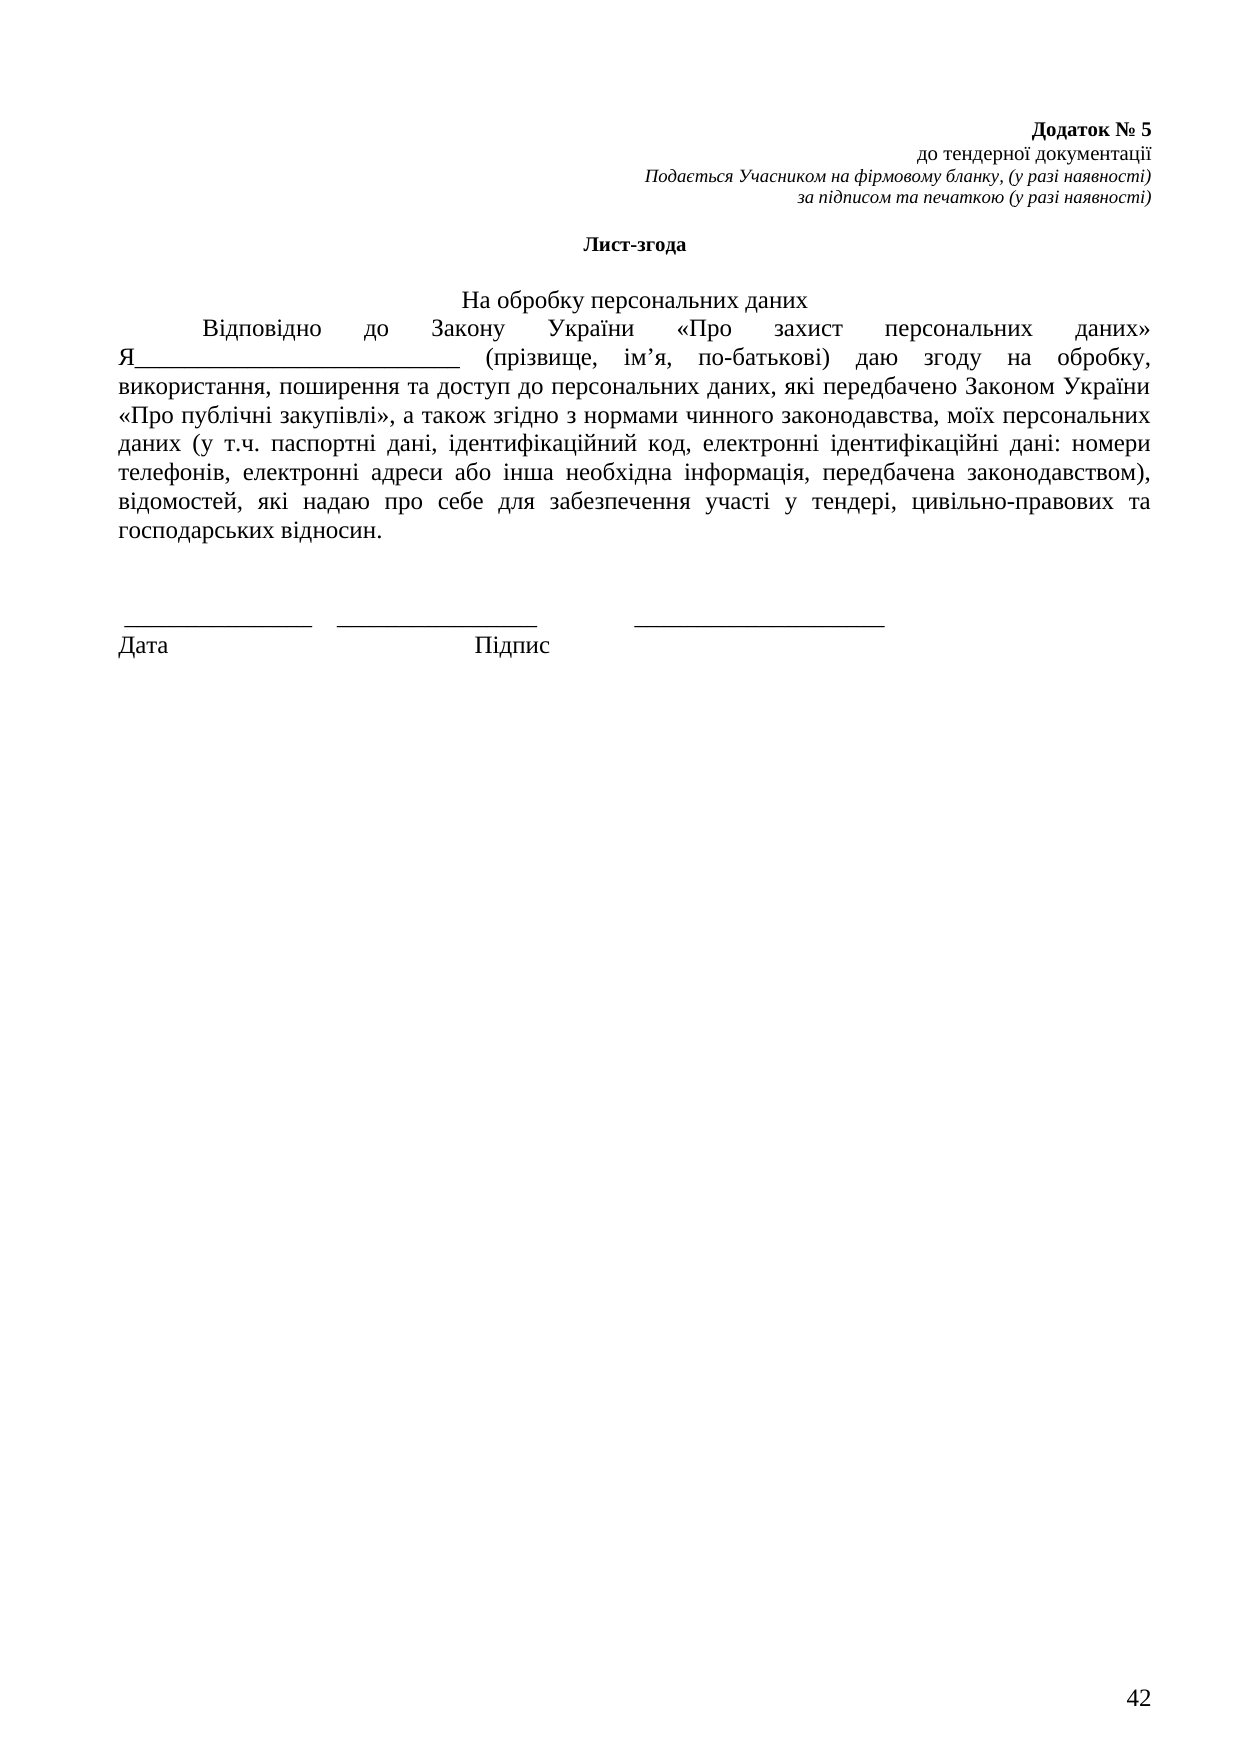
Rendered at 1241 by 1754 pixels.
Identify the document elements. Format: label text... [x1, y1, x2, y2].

text за підписом та печаткою (у разі наявності) [118, 186, 1152, 208]
text до тендерної документації [118, 141, 1152, 165]
text Дата Підпис [118, 630, 1152, 658]
text Подається Учасником на фірмовому бланку, (у разі наявності) [118, 165, 1152, 186]
text _______________ ________________ ____________________ [118, 601, 1152, 630]
text Лист-згода [118, 232, 1152, 256]
text На обробку персональних даних [118, 285, 1152, 313]
text Відповідно до Закону України «Про захист персональних даних» Я__________________________ (прізвище, ім’я, по-батькові) даю згоду на обробку, використання, поширення та доступ до персональних даних, які передбачено Законом України «Про публічні закупівлі», а також згідно з нормами чинного законодавства, моїх персональних даних (у т.ч. паспортні дані, ідентифікаційний код, електронні ідентифікаційні дані: номери телефонів, електронні адреси або інша необхідна інформація, передбачена законодавством), відомостей, які надаю про себе для забезпечення участі у тендері, цивільно-правових та господарських відносин. [118, 313, 1152, 543]
text Додаток № 5 [118, 117, 1152, 141]
